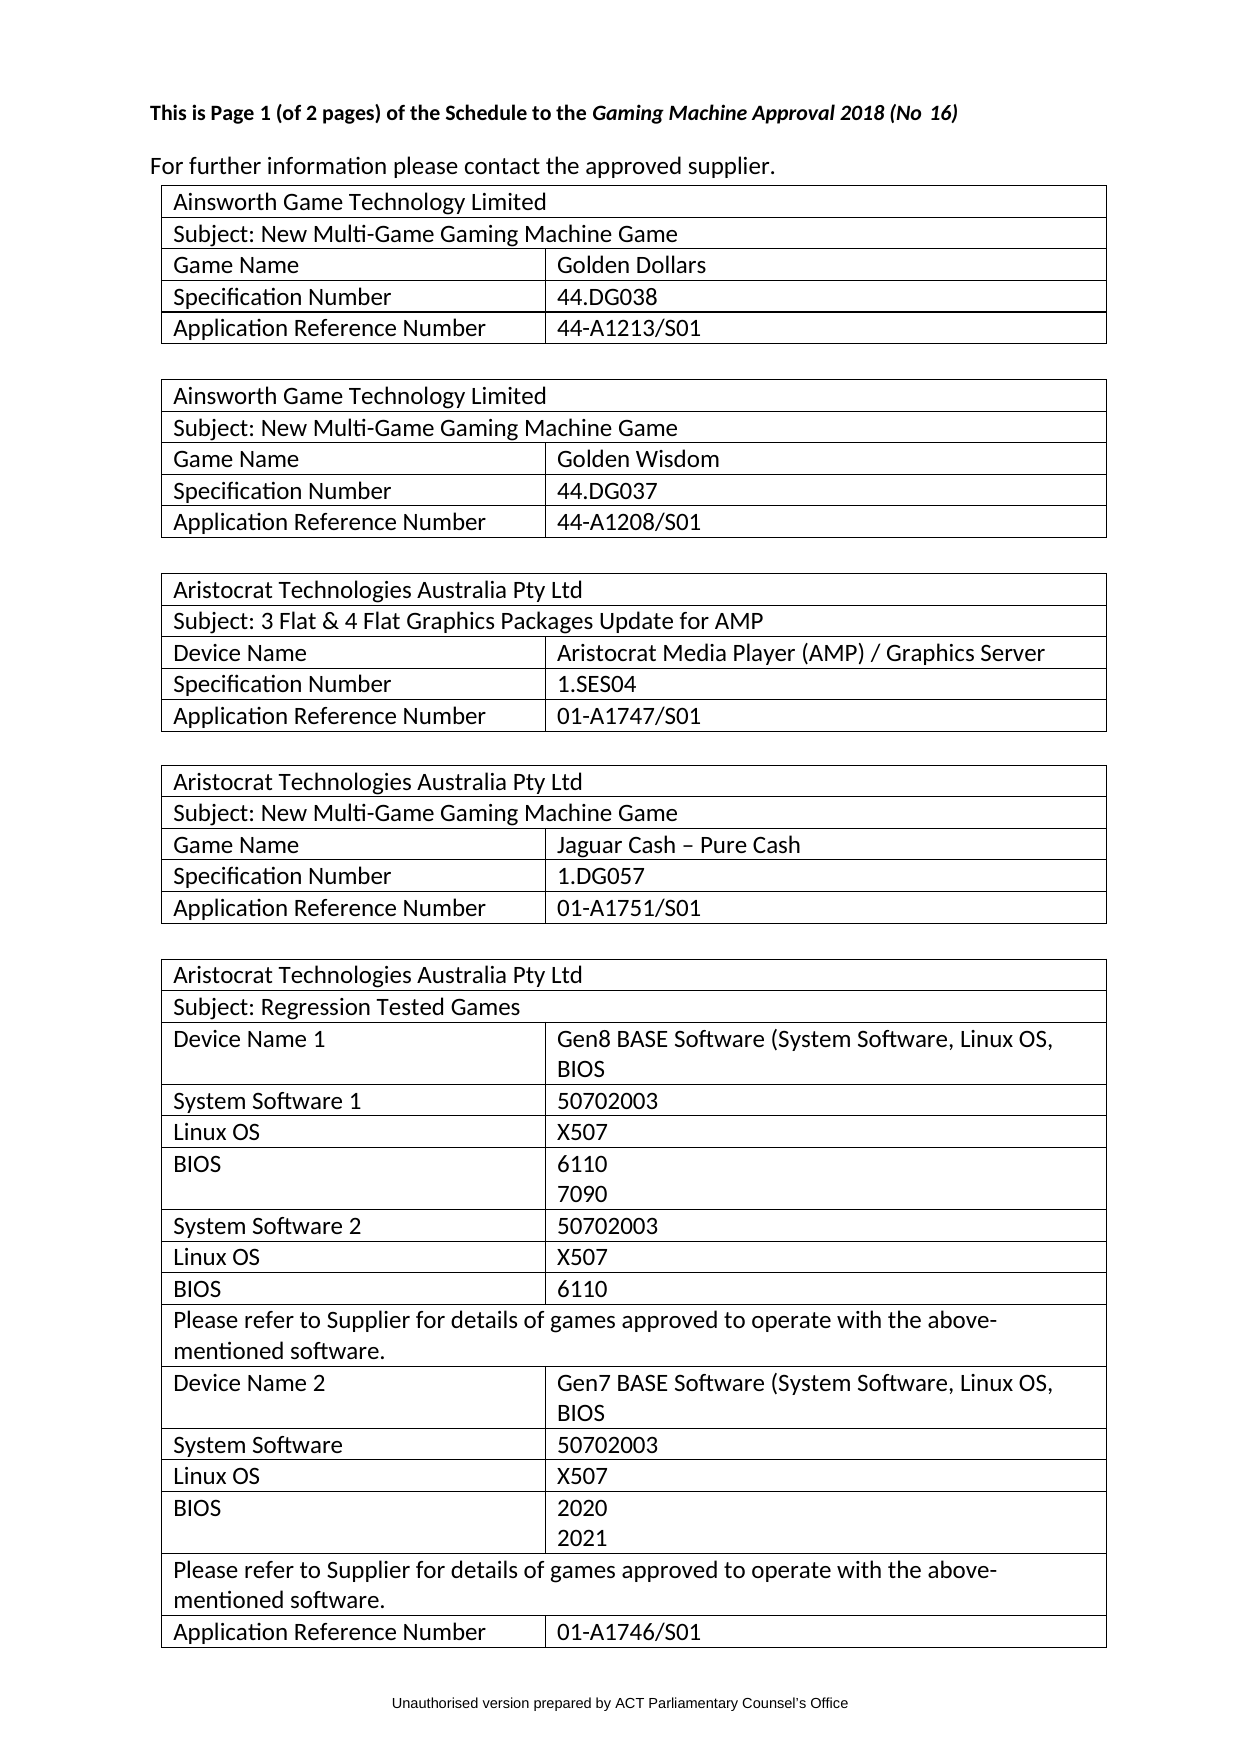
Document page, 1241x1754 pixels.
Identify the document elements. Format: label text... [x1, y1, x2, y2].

table_cell Subject: 3 Flat & 4 Flat Graphics Packages Update for AMP [162, 606, 1106, 636]
table_cell Game Name [162, 443, 545, 474]
table_cell Subject: Regression Tested Games [162, 991, 1106, 1022]
table_cell 1.SES04 [546, 669, 1106, 699]
table_cell Application Reference Number [162, 700, 545, 731]
table_cell Please refer to Supplier for details of games approved to operate with the above-mentioned software. [162, 1554, 1106, 1615]
table_cell Specification Number [162, 669, 545, 699]
table_cell System Software 2 [162, 1210, 545, 1241]
table_cell Golden Dollars [546, 249, 1106, 280]
table_cell 44.DG038 [546, 281, 1106, 311]
table_cell 01-A1747/S01 [546, 700, 1106, 731]
table_cell Application Reference Number [162, 892, 545, 922]
table_cell 44-A1208/S01 [546, 506, 1106, 537]
table_cell Gen8 BASE Software (System Software, Linux OS, BIOS [546, 1023, 1106, 1084]
table_cell Application Reference Number [162, 506, 545, 537]
table_cell 50702003 [546, 1429, 1106, 1459]
table_cell 2020 2021 [546, 1492, 1106, 1553]
table_cell Device Name 1 [162, 1023, 545, 1084]
table_cell Linux OS [162, 1242, 545, 1272]
table_cell X507 [546, 1116, 1106, 1147]
table_cell Subject: New Multi-Game Gaming Machine Game [162, 218, 1106, 248]
table_cell Device Name 2 [162, 1367, 545, 1428]
table_cell BIOS [162, 1148, 545, 1209]
table_cell System Software 1 [162, 1085, 545, 1115]
table_header Ainsworth Game Technology Limited [162, 186, 1106, 217]
table_cell Jaguar Cash – Pure Cash [546, 829, 1106, 859]
table_cell Linux OS [162, 1116, 545, 1147]
table_cell Game Name [162, 829, 545, 859]
table_cell 01-A1751/S01 [546, 892, 1106, 922]
table_cell System Software [162, 1429, 545, 1459]
table_cell 44-A1213/S01 [546, 313, 1106, 343]
table_cell Subject: New Multi-Game Gaming Machine Game [162, 412, 1106, 442]
table_cell Specification Number [162, 860, 545, 891]
table_cell X507 [546, 1460, 1106, 1491]
table_cell 50702003 [546, 1085, 1106, 1115]
table_cell Device Name [162, 637, 545, 668]
table_cell 01-A1746/S01 [546, 1616, 1106, 1647]
table_header Aristocrat Technologies Australia Pty Ltd [162, 960, 1106, 990]
table_cell 1.DG057 [546, 860, 1106, 891]
table_cell 44.DG037 [546, 475, 1106, 505]
table_cell Gen7 BASE Software (System Software, Linux OS, BIOS [546, 1367, 1106, 1428]
table_cell Game Name [162, 249, 545, 280]
table_cell Aristocrat Media Player (AMP) / Graphics Server [546, 637, 1106, 668]
table_cell Subject: New Multi-Game Gaming Machine Game [162, 797, 1106, 828]
table_cell 6110 [546, 1273, 1106, 1304]
table_cell Linux OS [162, 1460, 545, 1491]
table_header Aristocrat Technologies Australia Pty Ltd [162, 574, 1106, 604]
table_cell Specification Number [162, 475, 545, 505]
table_header Aristocrat Technologies Australia Pty Ltd [162, 766, 1106, 796]
table_cell Application Reference Number [162, 1616, 545, 1647]
table_cell Please refer to Supplier for details of games approved to operate with the above-mentioned software. [162, 1305, 1106, 1366]
table_cell 6110 7090 [546, 1148, 1106, 1209]
table_cell BIOS [162, 1273, 545, 1304]
table_cell Specification Number [162, 281, 545, 311]
table_cell 50702003 [546, 1210, 1106, 1241]
table_cell Golden Wisdom [546, 443, 1106, 474]
text For further information please contact the approved supplier. [150, 150, 1090, 181]
table_cell BIOS [162, 1492, 545, 1553]
table_cell X507 [546, 1242, 1106, 1272]
table_cell Application Reference Number [162, 313, 545, 343]
table_header Ainsworth Game Technology Limited [162, 380, 1106, 411]
